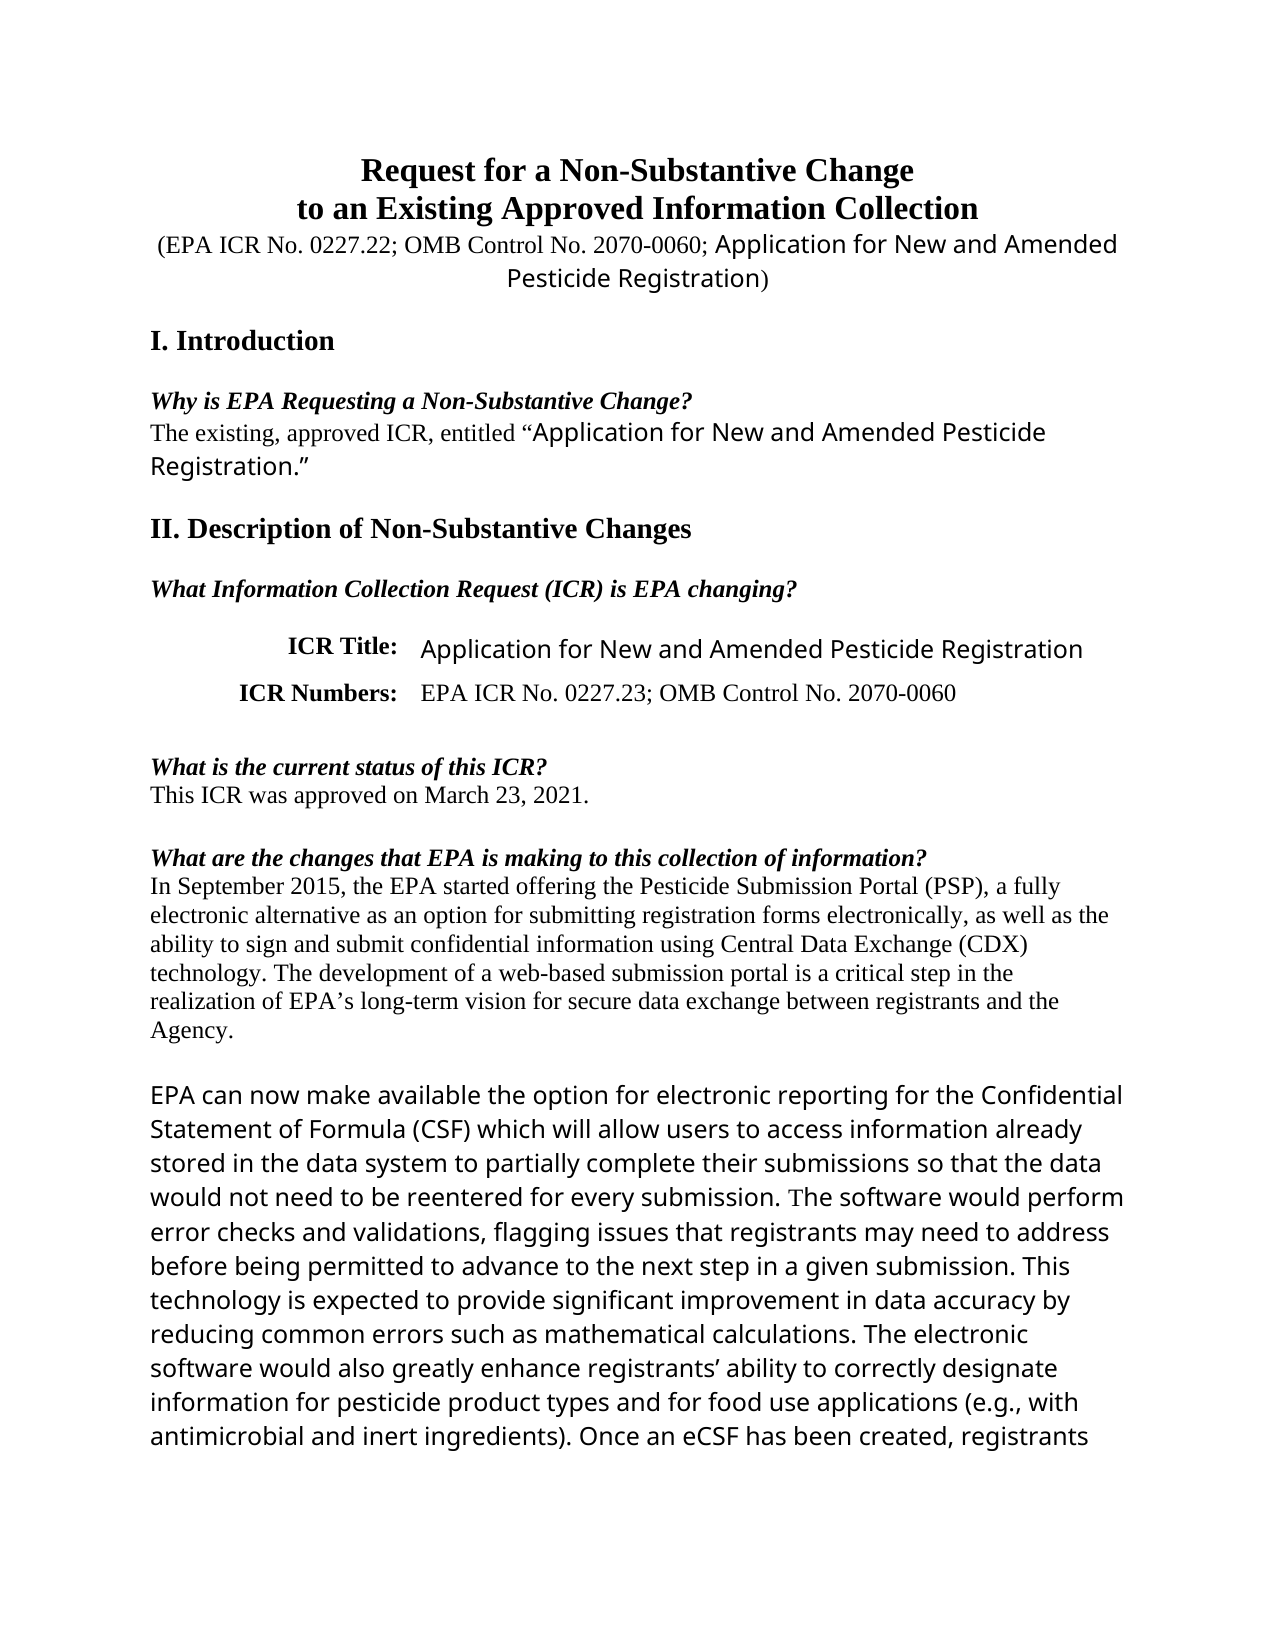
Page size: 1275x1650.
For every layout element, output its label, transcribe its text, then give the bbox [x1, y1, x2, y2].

table_cell ICR Numbers: [224, 678, 409, 723]
table_header Application for New and Amended Pesticide Registration [409, 631, 1125, 678]
text I. Introduction [150, 323, 1125, 357]
text II. Description of Non-Substantive Changes [150, 511, 1125, 545]
text What are the changes that EPA is making to this collection of information? [150, 843, 1125, 871]
text Why is EPA Requesting a Non-Substantive Change? [150, 386, 1125, 414]
text (EPA ICR No. 0227.22; OMB Control No. 2070-0060; Application for New and Amended Pesticide Registration) [150, 227, 1125, 295]
text In September 2015, the EPA started offering the Pesticide Submission Portal (PSP), a fully electronic alternative as an option for submitting registration forms electronically, as well as the ability to sign and submit confidential information using Central Data Exchange (CDX) technology. The development of a web-based submission portal is a critical step in the realization of EPA’s long-term vision for secure data exchange between registrants and the Agency. [150, 871, 1125, 1044]
text to an Existing Approved Information Collection [150, 188, 1125, 227]
table_header ICR Title: [224, 631, 409, 678]
text Request for a Non-Substantive Change [150, 150, 1125, 188]
table_cell EPA ICR No. 0227.23; OMB Control No. 2070-0060 [409, 678, 1125, 723]
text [150, 1078, 1125, 1453]
text The existing, approved ICR, entitled “Application for New and Amended Pesticide Registration.” [150, 414, 1125, 483]
text What Information Collection Request (ICR) is EPA changing? [150, 574, 1125, 602]
text This ICR was approved on March 23, 2021. [150, 780, 1125, 809]
text What is the current status of this ICR? [150, 752, 1125, 780]
